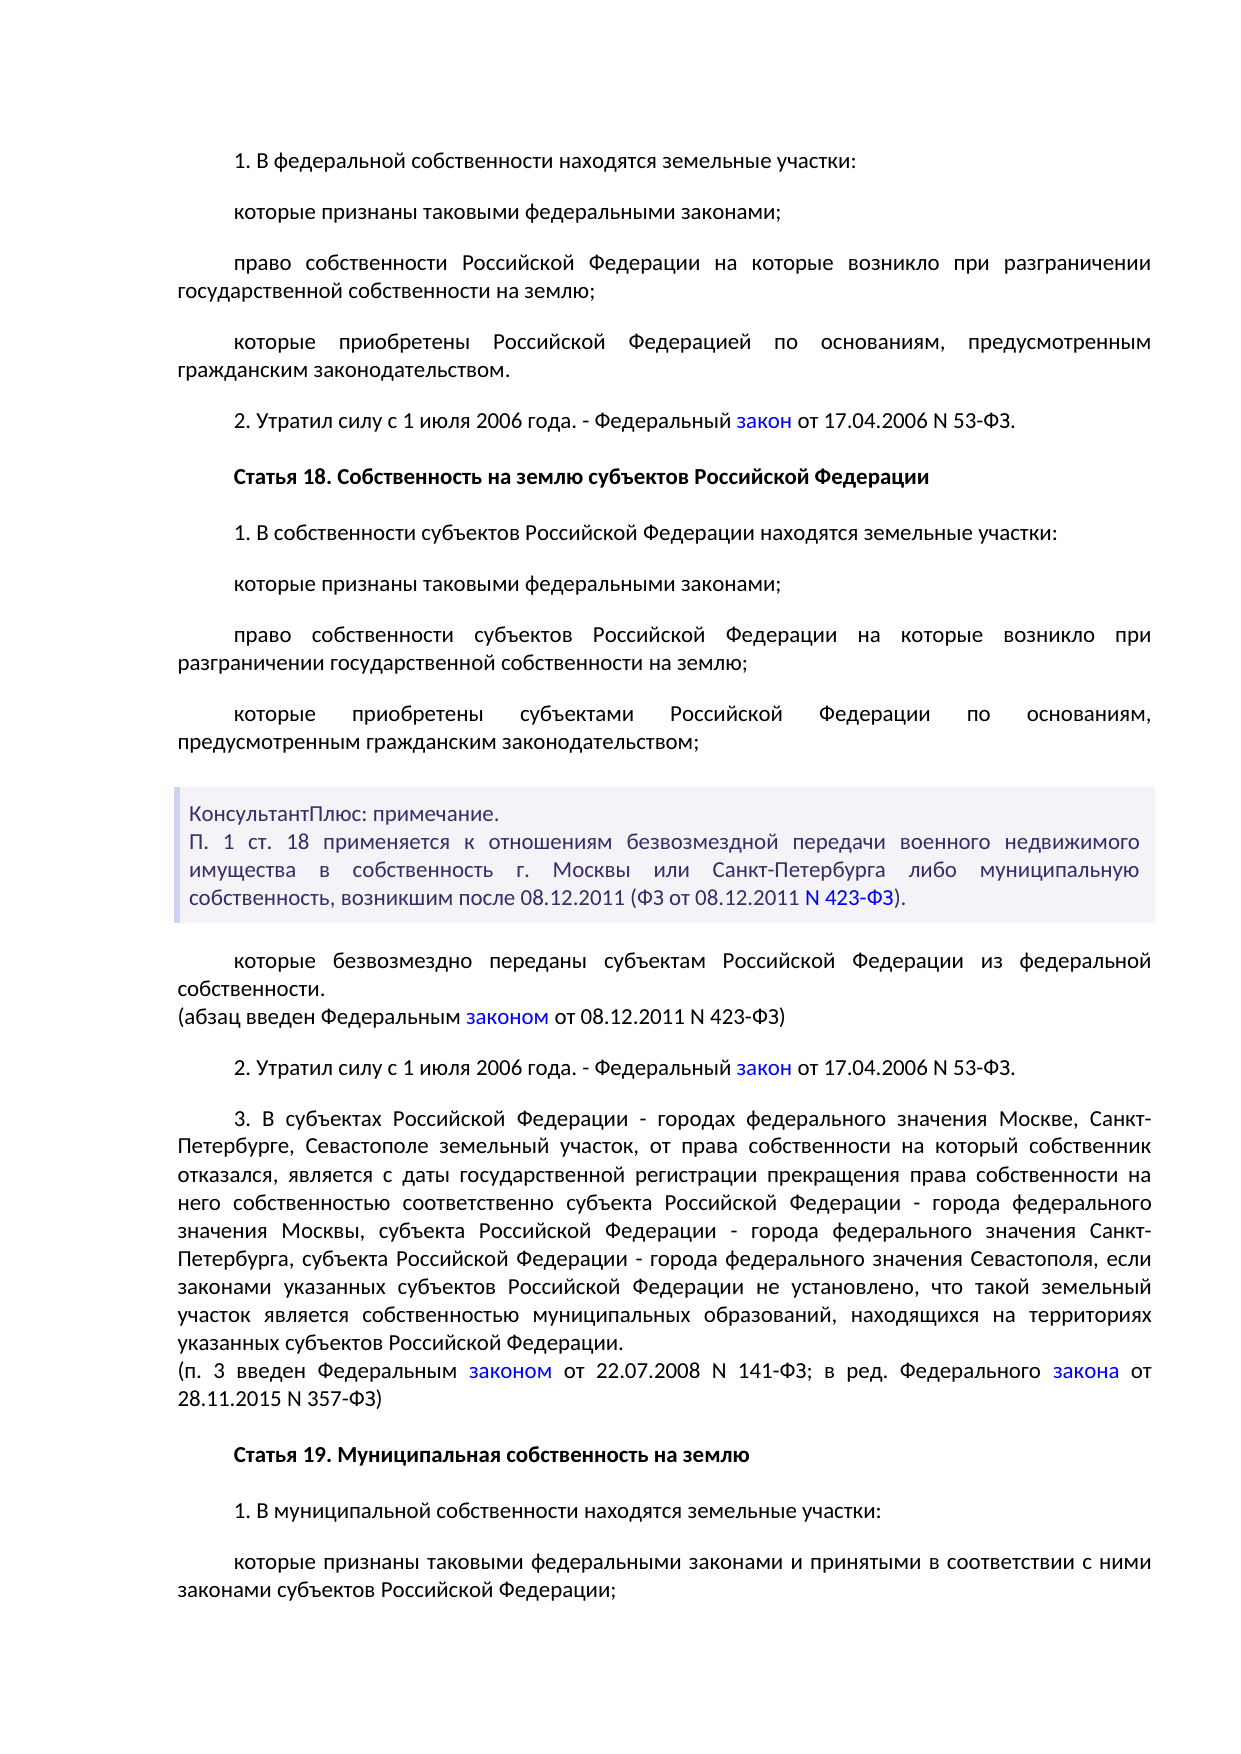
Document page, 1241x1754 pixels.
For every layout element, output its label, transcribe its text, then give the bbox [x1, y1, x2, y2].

text 1. В собственности субъектов Российской Федерации находятся земельные участки: [177, 518, 1152, 546]
table_header КонсультантПлюс: примечание. П. 1 ст. 18 применяется к отношениям безвозмездной передачи военного недвижимого имущества в собственность г. Москвы или Санкт-Петербурга либо муниципальную собственность, возникшим после 08.12.2011 (ФЗ от 08.12.2011 N 423-ФЗ). [180, 787, 1149, 923]
text 3. В субъектах Российской Федерации - городах федерального значения Москве, Санкт-Петербурге, Севастополе земельный участок, от права собственности на который собственник отказался, является с даты государственной регистрации прекращения права собственности на него собственностью соответственно субъекта Российской Федерации - города федерального значения Москвы, субъекта Российской Федерации - города федерального значения Санкт-Петербурга, субъекта Российской Федерации - города федерального значения Севастополя, если законами указанных субъектов Российской Федерации не установлено, что такой земельный участок является собственностью муниципальных образований, находящихся на территориях указанных субъектов Российской Федерации. [177, 1104, 1152, 1356]
text право собственности Российской Федерации на которые возникло при разграничении государственной собственности на землю; [177, 248, 1152, 304]
title Статья 18. Собственность на землю субъектов Российской Федерации [177, 462, 1152, 490]
text 1. В федеральной собственности находятся земельные участки: [177, 146, 1152, 174]
title Статья 19. Муниципальная собственность на землю [177, 1440, 1152, 1468]
text 1. В муниципальной собственности находятся земельные участки: [177, 1496, 1152, 1524]
text 2. Утратил силу с 1 июля 2006 года. - Федеральный закон от 17.04.2006 N 53-ФЗ. [177, 1053, 1152, 1081]
text (п. 3 введен Федеральным законом от 22.07.2008 N 141-ФЗ; в ред. Федерального закона от 28.11.2015 N 357-ФЗ) [177, 1356, 1152, 1412]
text которые признаны таковыми федеральными законами; [177, 197, 1152, 225]
text право собственности субъектов Российской Федерации на которые возникло при разграничении государственной собственности на землю; [177, 620, 1152, 676]
text 2. Утратил силу с 1 июля 2006 года. - Федеральный закон от 17.04.2006 N 53-ФЗ. [177, 406, 1152, 434]
text которые признаны таковыми федеральными законами и принятыми в соответствии с ними законами субъектов Российской Федерации; [177, 1547, 1152, 1603]
text которые признаны таковыми федеральными законами; [177, 569, 1152, 597]
text которые приобретены Российской Федерацией по основаниям, предусмотренным гражданским законодательством. [177, 327, 1152, 383]
text (абзац введен Федеральным законом от 08.12.2011 N 423-ФЗ) [177, 1002, 1152, 1030]
text которые приобретены субъектами Российской Федерации по основаниям, предусмотренным гражданским законодательством; [177, 699, 1152, 755]
text которые безвозмездно переданы субъектам Российской Федерации из федеральной собственности. [177, 946, 1152, 1002]
